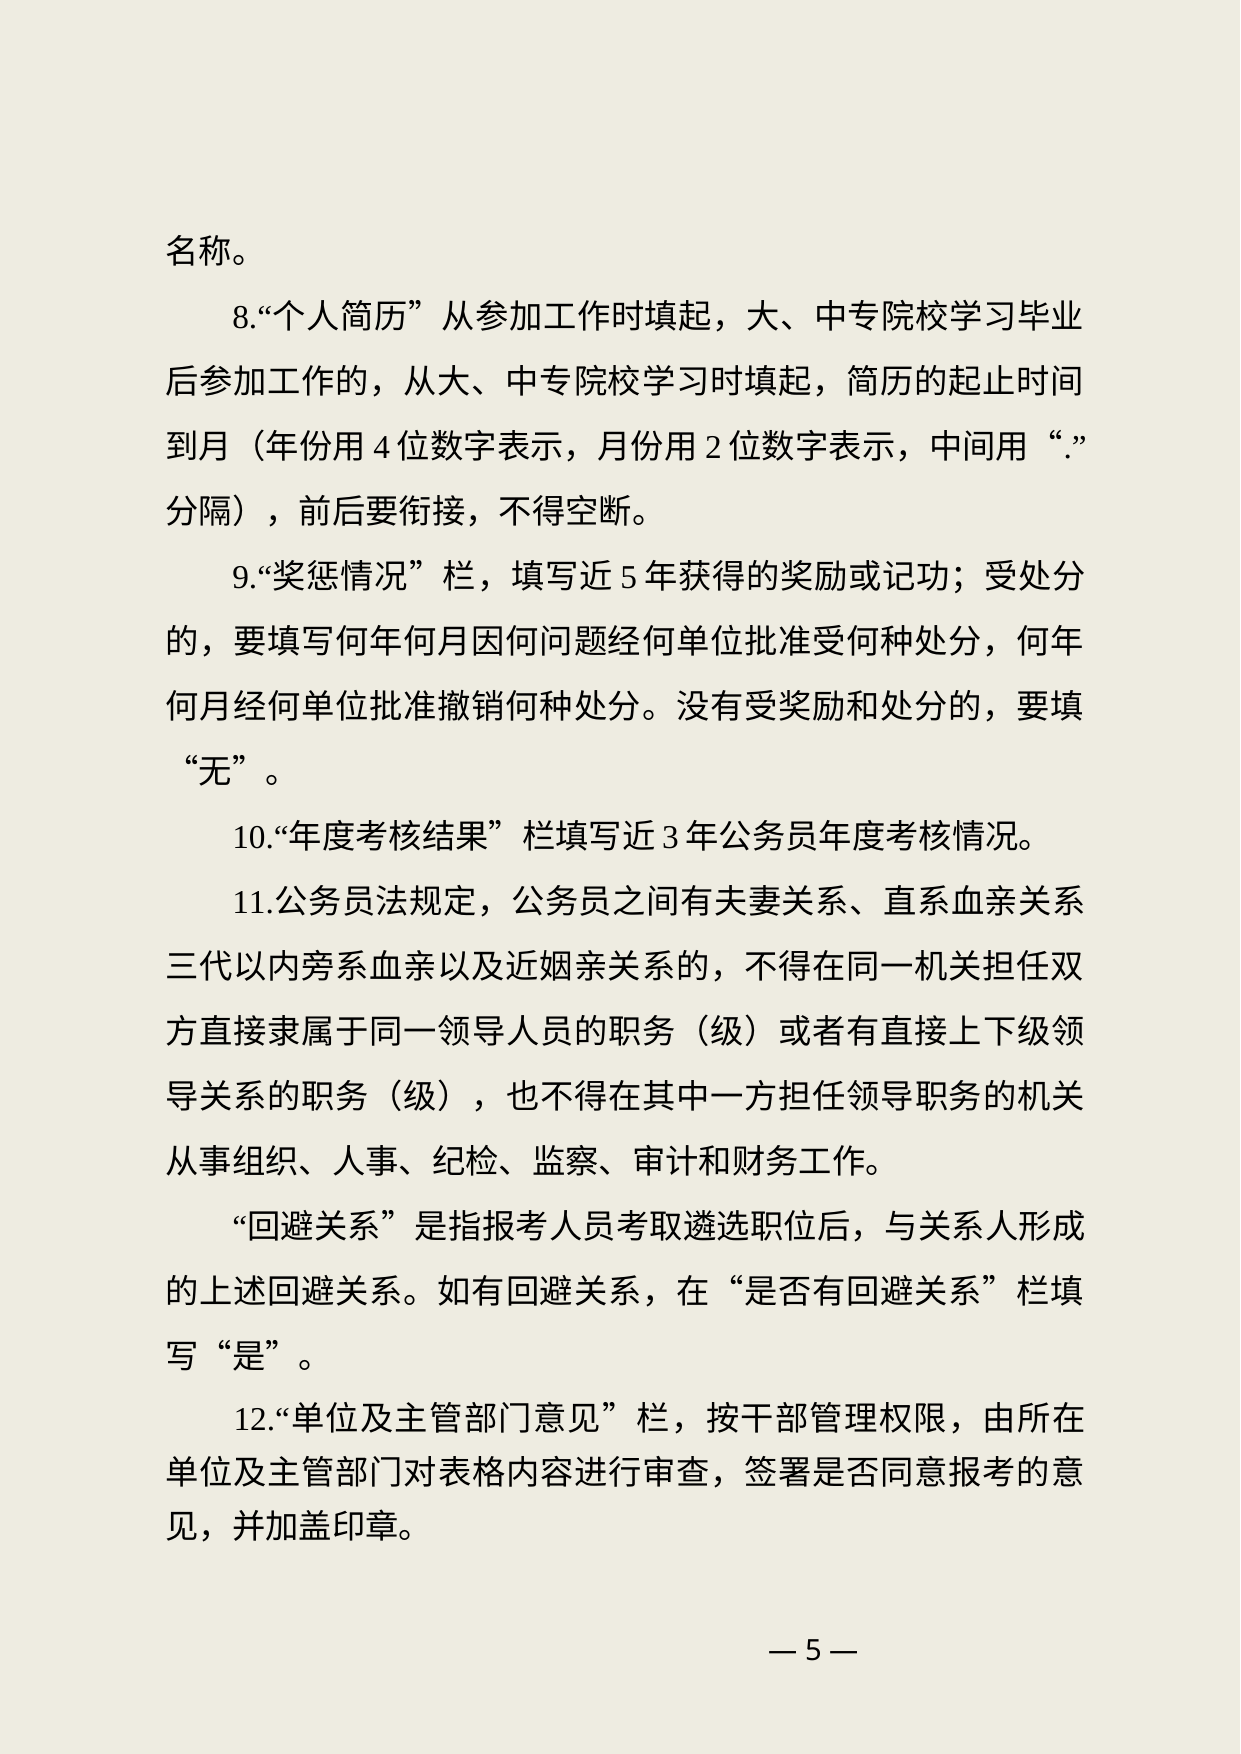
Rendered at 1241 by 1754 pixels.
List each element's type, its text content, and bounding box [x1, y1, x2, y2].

text 11.公务员法规定，公务员之间有夫妻关系、直系血亲关系、三代以内旁系血亲以及近姻亲关系的，不得在同一机关担任双方直接隶属于同一领导人员的职务（级）或者有直接上下级领导关系的职务（级），也不得在其中一方担任领导职务的机关从事组织、人事、纪检、监察、审计和财务工作。 [165, 867, 1087, 1192]
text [165, 217, 1087, 282]
text “回避关系”是指报考人员考取遴选职位后，与关系人形成的上述回避关系。如有回避关系，在“是否有回避关系”栏填写“是”。 [165, 1192, 1087, 1387]
text 10.“年度考核结果”栏填写近3年公务员年度考核情况。 [165, 802, 1087, 867]
text 8.“个人简历”从参加工作时填起，大、中专院校学习毕业后参加工作的，从大、中专院校学习时填起，简历的起止时间到月（年份用4位数字表示，月份用2位数字表示，中间用“.”分隔），前后要衔接，不得空断。 [165, 282, 1087, 542]
text 12.“单位及主管部门意见”栏，按干部管理权限，由所在单位及主管部门对表格内容进行审查，签署是否同意报考的意见，并加盖印章。 [165, 1387, 1087, 1549]
text 9.“奖惩情况”栏，填写近5年获得的奖励或记功；受处分的，要填写何年何月因何问题经何单位批准受何种处分，何年何月经何单位批准撤销何种处分。没有受奖励和处分的，要填“无”。 [165, 542, 1087, 802]
